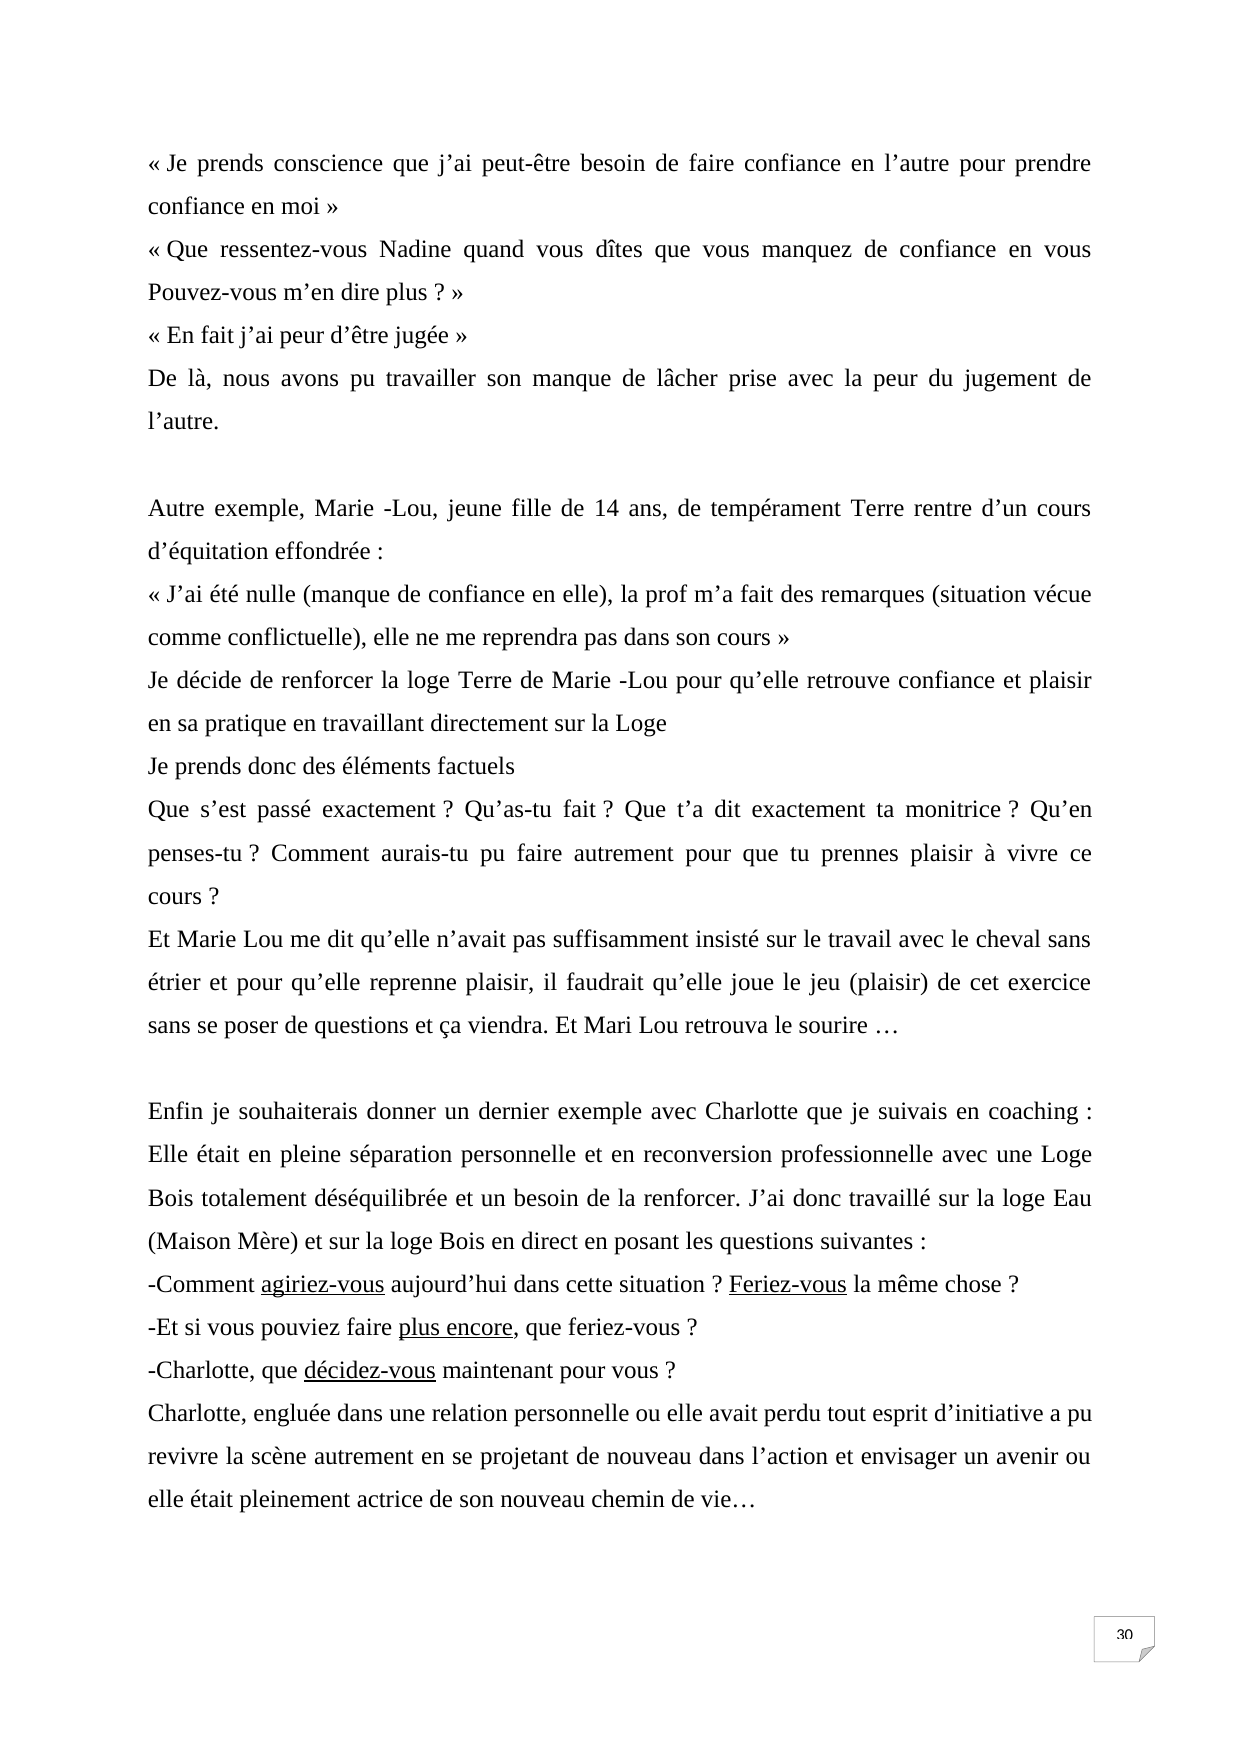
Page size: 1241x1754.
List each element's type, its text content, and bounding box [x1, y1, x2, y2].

text « J’ai été nulle (manque de confiance en elle), la prof m’a fait des remarques (situation vécue comme conflictuelle), elle ne me reprendra pas dans son cours » [148, 579, 1093, 651]
text -Et si vous pouviez faire plus encore, que feriez-vous ? [148, 1312, 1093, 1341]
text « En fait j’ai peur d’être jugée » [148, 320, 1093, 349]
text Et Marie Lou me dit qu’elle n’avait pas suffisamment insisté sur le travail avec le cheval sans étrier et pour qu’elle reprenne plaisir, il faudrait qu’elle joue le jeu (plaisir) de cet exercice sans se poser de questions et ça viendra. Et Mari Lou retrouva le sourire … [148, 924, 1093, 1039]
text « Que ressentez-vous Nadine quand vous dîtes que vous manquez de confiance en vous Pouvez-vous m’en dire plus ? » [148, 234, 1093, 306]
text -Comment agiriez-vous aujourd’hui dans cette situation ? Feriez-vous la même chose ? [148, 1269, 1093, 1298]
text Enfin je souhaiterais donner un dernier exemple avec Charlotte que je suivais en coaching : Elle était en pleine séparation personnelle et en reconversion professionnelle avec une Loge Bois totalement déséquilibrée et un besoin de la renforcer. J’ai donc travaillé sur la loge Eau (Maison Mère) et sur la loge Bois en direct en posant les questions suivantes : [148, 1096, 1093, 1254]
text Charlotte, engluée dans une relation personnelle ou elle avait perdu tout esprit d’initiative a pu revivre la scène autrement en se projetant de nouveau dans l’action et envisager un avenir ou elle était pleinement actrice de son nouveau chemin de vie… [148, 1398, 1093, 1513]
text -Charlotte, que décidez-vous maintenant pour vous ? [148, 1355, 1093, 1384]
text Autre exemple, Marie -Lou, jeune fille de 14 ans, de tempérament Terre rentre d’un cours d’équitation effondrée : [148, 493, 1093, 564]
text Je décide de renforcer la loge Terre de Marie -Lou pour qu’elle retrouve confiance et plaisir en sa pratique en travaillant directement sur la Loge [148, 665, 1093, 737]
text Je prends donc des éléments factuels [148, 751, 1093, 780]
text Que s’est passé exactement ? Qu’as-tu fait ? Que t’a dit exactement ta monitrice ? Qu’en penses-tu ? Comment aurais-tu pu faire autrement pour que tu prennes plaisir à vivre ce cours ? [148, 794, 1093, 909]
text De là, nous avons pu travailler son manque de lâcher prise avec la peur du jugement de l’autre. [148, 363, 1093, 435]
text « Je prends conscience que j’ai peut-être besoin de faire confiance en l’autre pour prendre confiance en moi » [148, 148, 1093, 219]
